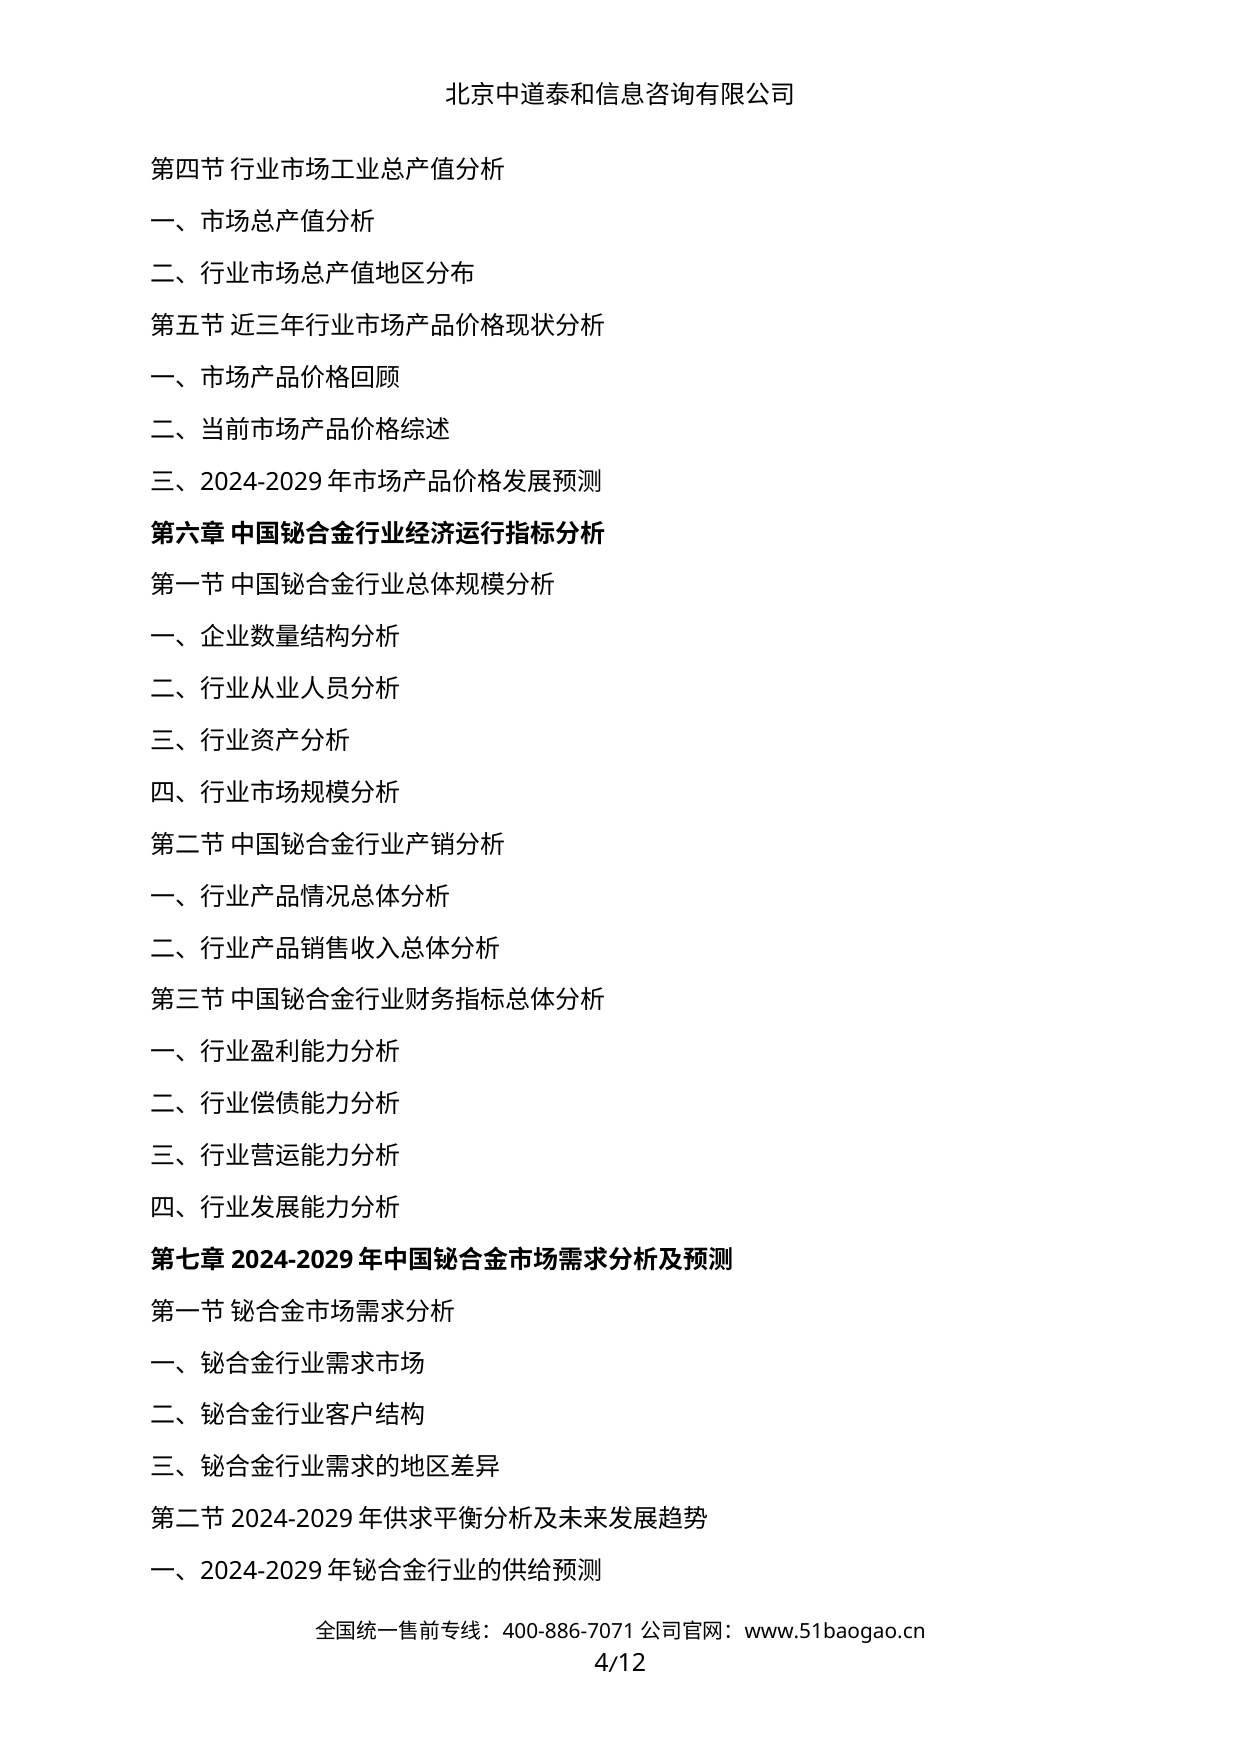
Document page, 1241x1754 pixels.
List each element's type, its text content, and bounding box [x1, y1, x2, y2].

text 第四节 行业市场工业总产值分析 [150, 150, 1090, 186]
text 一、行业盈利能力分析 [150, 1032, 1090, 1068]
text 第二节 2024-2029年供求平衡分析及未来发展趋势 [150, 1499, 1090, 1535]
text 二、铋合金行业客户结构 [150, 1395, 1090, 1431]
text 二、行业市场总产值地区分布 [150, 254, 1090, 290]
text 二、行业产品销售收入总体分析 [150, 928, 1090, 964]
text 四、行业发展能力分析 [150, 1187, 1090, 1224]
text 第六章 中国铋合金行业经济运行指标分析 [150, 513, 1090, 549]
text 四、行业市场规模分析 [150, 772, 1090, 809]
text 一、市场产品价格回顾 [150, 357, 1090, 394]
text 第七章 2024-2029年中国铋合金市场需求分析及预测 [150, 1239, 1090, 1276]
text 三、铋合金行业需求的地区差异 [150, 1447, 1090, 1483]
text 一、市场总产值分析 [150, 202, 1090, 238]
text 第一节 中国铋合金行业总体规模分析 [150, 565, 1090, 601]
text 三、行业营运能力分析 [150, 1136, 1090, 1172]
text 第二节 中国铋合金行业产销分析 [150, 824, 1090, 861]
text 一、企业数量结构分析 [150, 617, 1090, 653]
text 三、行业资产分析 [150, 721, 1090, 757]
text 二、行业偿债能力分析 [150, 1084, 1090, 1120]
text 三、2024-2029年市场产品价格发展预测 [150, 461, 1090, 497]
text 一、行业产品情况总体分析 [150, 876, 1090, 912]
text 二、行业从业人员分析 [150, 669, 1090, 705]
text 一、2024-2029年铋合金行业的供给预测 [150, 1551, 1090, 1587]
text 第一节 铋合金市场需求分析 [150, 1291, 1090, 1327]
text 第三节 中国铋合金行业财务指标总体分析 [150, 980, 1090, 1016]
text 一、铋合金行业需求市场 [150, 1343, 1090, 1379]
text 第五节 近三年行业市场产品价格现状分析 [150, 306, 1090, 342]
text 二、当前市场产品价格综述 [150, 409, 1090, 446]
